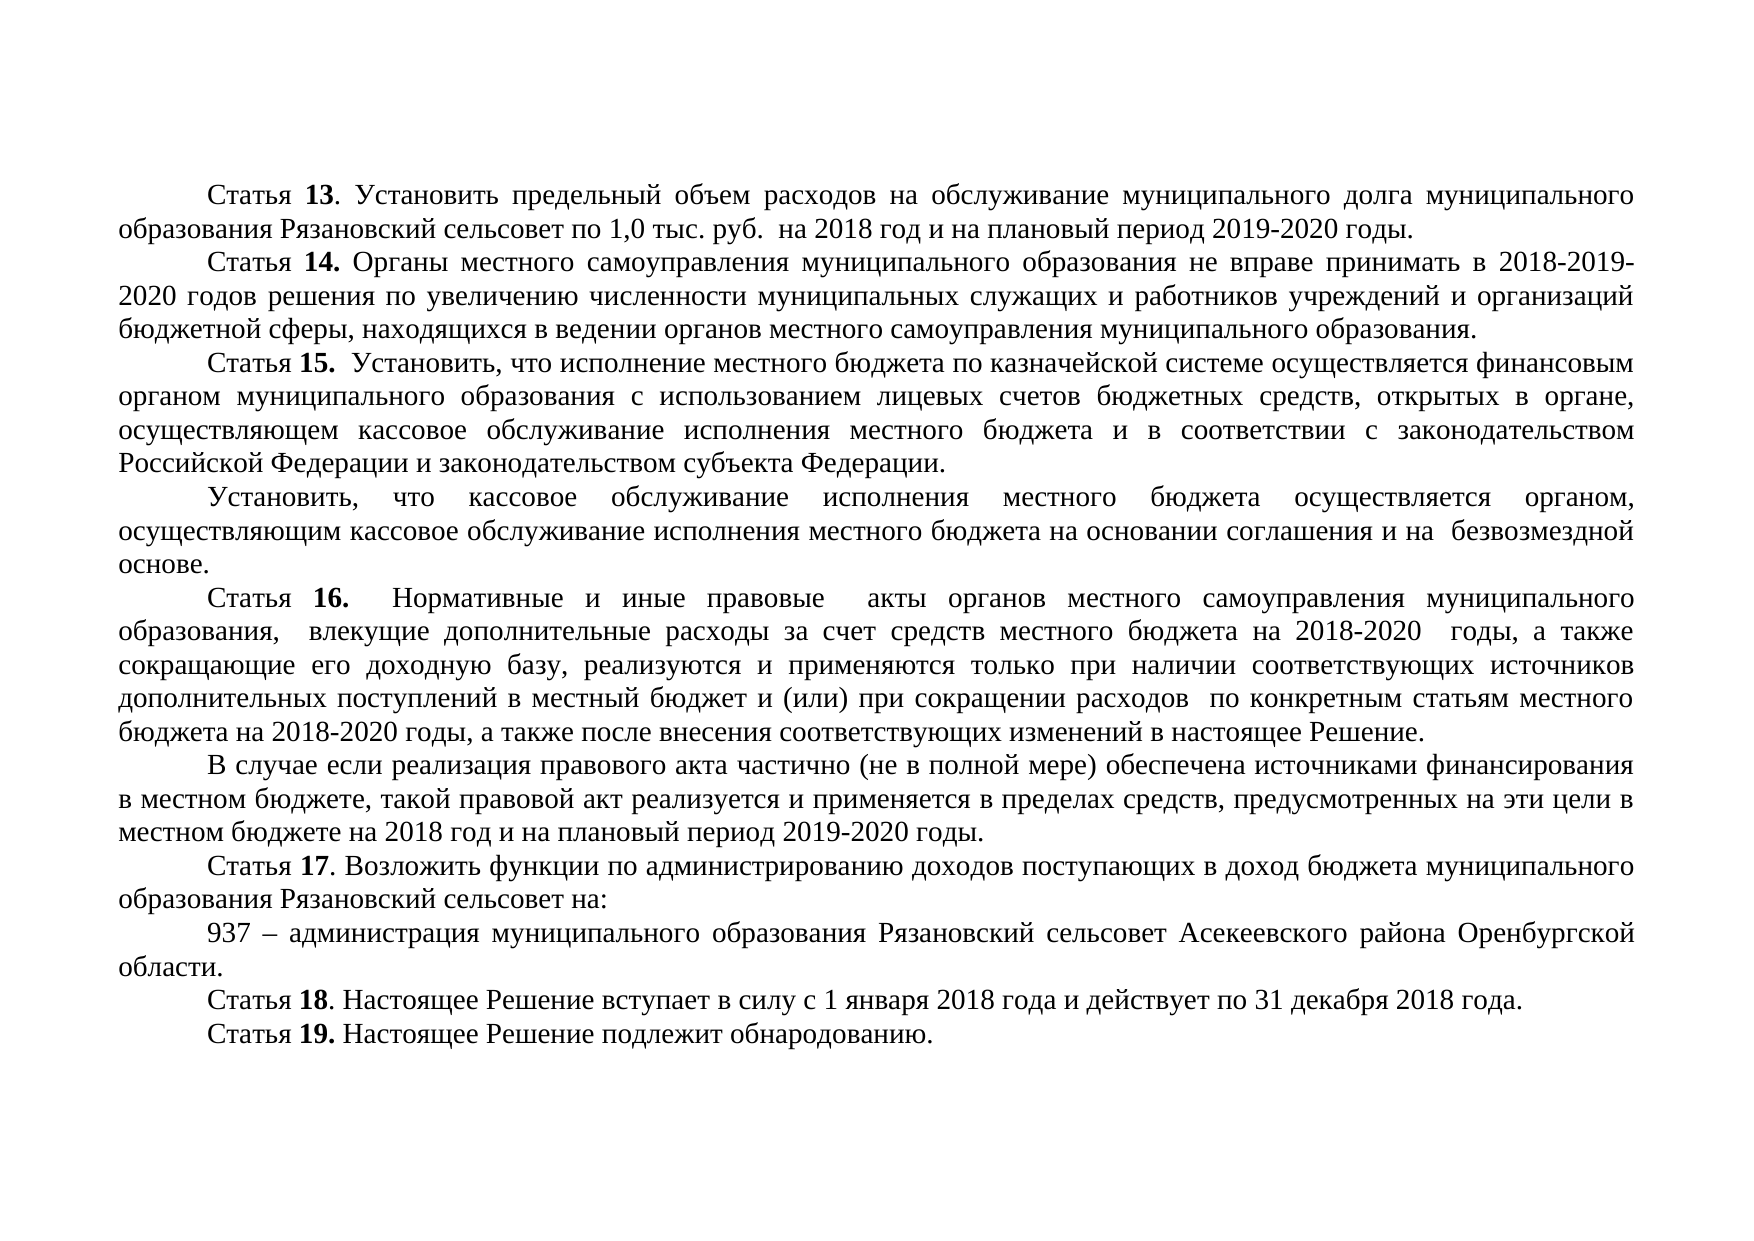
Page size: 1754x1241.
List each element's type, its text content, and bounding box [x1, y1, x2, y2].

text Статья 18. Настоящее Решение вступает в силу с 1 января 2018 года и действует по 31 декабря 2018 года. [118, 982, 1636, 1016]
text Статья 17. Возложить функции по администрированию доходов поступающих в доход бюджета муниципального образования Рязановский сельсовет на: [118, 848, 1636, 915]
text Статья 19. Настоящее Решение подлежит обнародованию. [118, 1016, 1636, 1049]
text Статья 16. Нормативные и иные правовые акты органов местного самоуправления муниципального образования, влекущие дополнительные расходы за счет средств местного бюджета на 2018-2020 годы, а также сокращающие его доходную базу, реализуются и применяются только при наличии соответствующих источников дополнительных поступлений в местный бюджет и (или) при сокращении расходов по конкретным статьям местного бюджета на 2018-2020 годы, а также после внесения соответствующих изменений в настоящее Решение. [118, 580, 1636, 747]
text Статья 13. Установить предельный объем расходов на обслуживание муниципального долга муниципального образования Рязановский сельсовет по 1,0 тыс. руб. на 2018 год и на плановый период 2019-2020 годы. [118, 177, 1636, 244]
text Установить, что кассовое обслуживание исполнения местного бюджета осуществляется органом, осуществляющим кассовое обслуживание исполнения местного бюджета на основании соглашения и на безвозмездной основе. [118, 479, 1636, 580]
text Статья 15. Установить, что исполнение местного бюджета по казначейской системе осуществляется финансовым органом муниципального образования с использованием лицевых счетов бюджетных средств, открытых в органе, осуществляющем кассовое обслуживание исполнения местного бюджета и в соответствии с законодательством Российской Федерации и законодательством субъекта Федерации. [118, 345, 1636, 479]
text Статья 14. Органы местного самоуправления муниципального образования не вправе принимать в 2018-2019-2020 годов решения по увеличению численности муниципальных служащих и работников учреждений и организаций бюджетной сферы, находящихся в ведении органов местного самоуправления муниципального образования. [118, 244, 1636, 345]
text В случае если реализация правового акта частично (не в полной мере) обеспечена источниками финансирования в местном бюджете, такой правовой акт реализуется и применяется в пределах средств, предусмотренных на эти цели в местном бюджете на 2018 год и на плановый период 2019-2020 годы. [118, 747, 1636, 848]
text 937 – администрация муниципального образования Рязановский сельсовет Асекеевского района Оренбургской области. [118, 915, 1636, 982]
